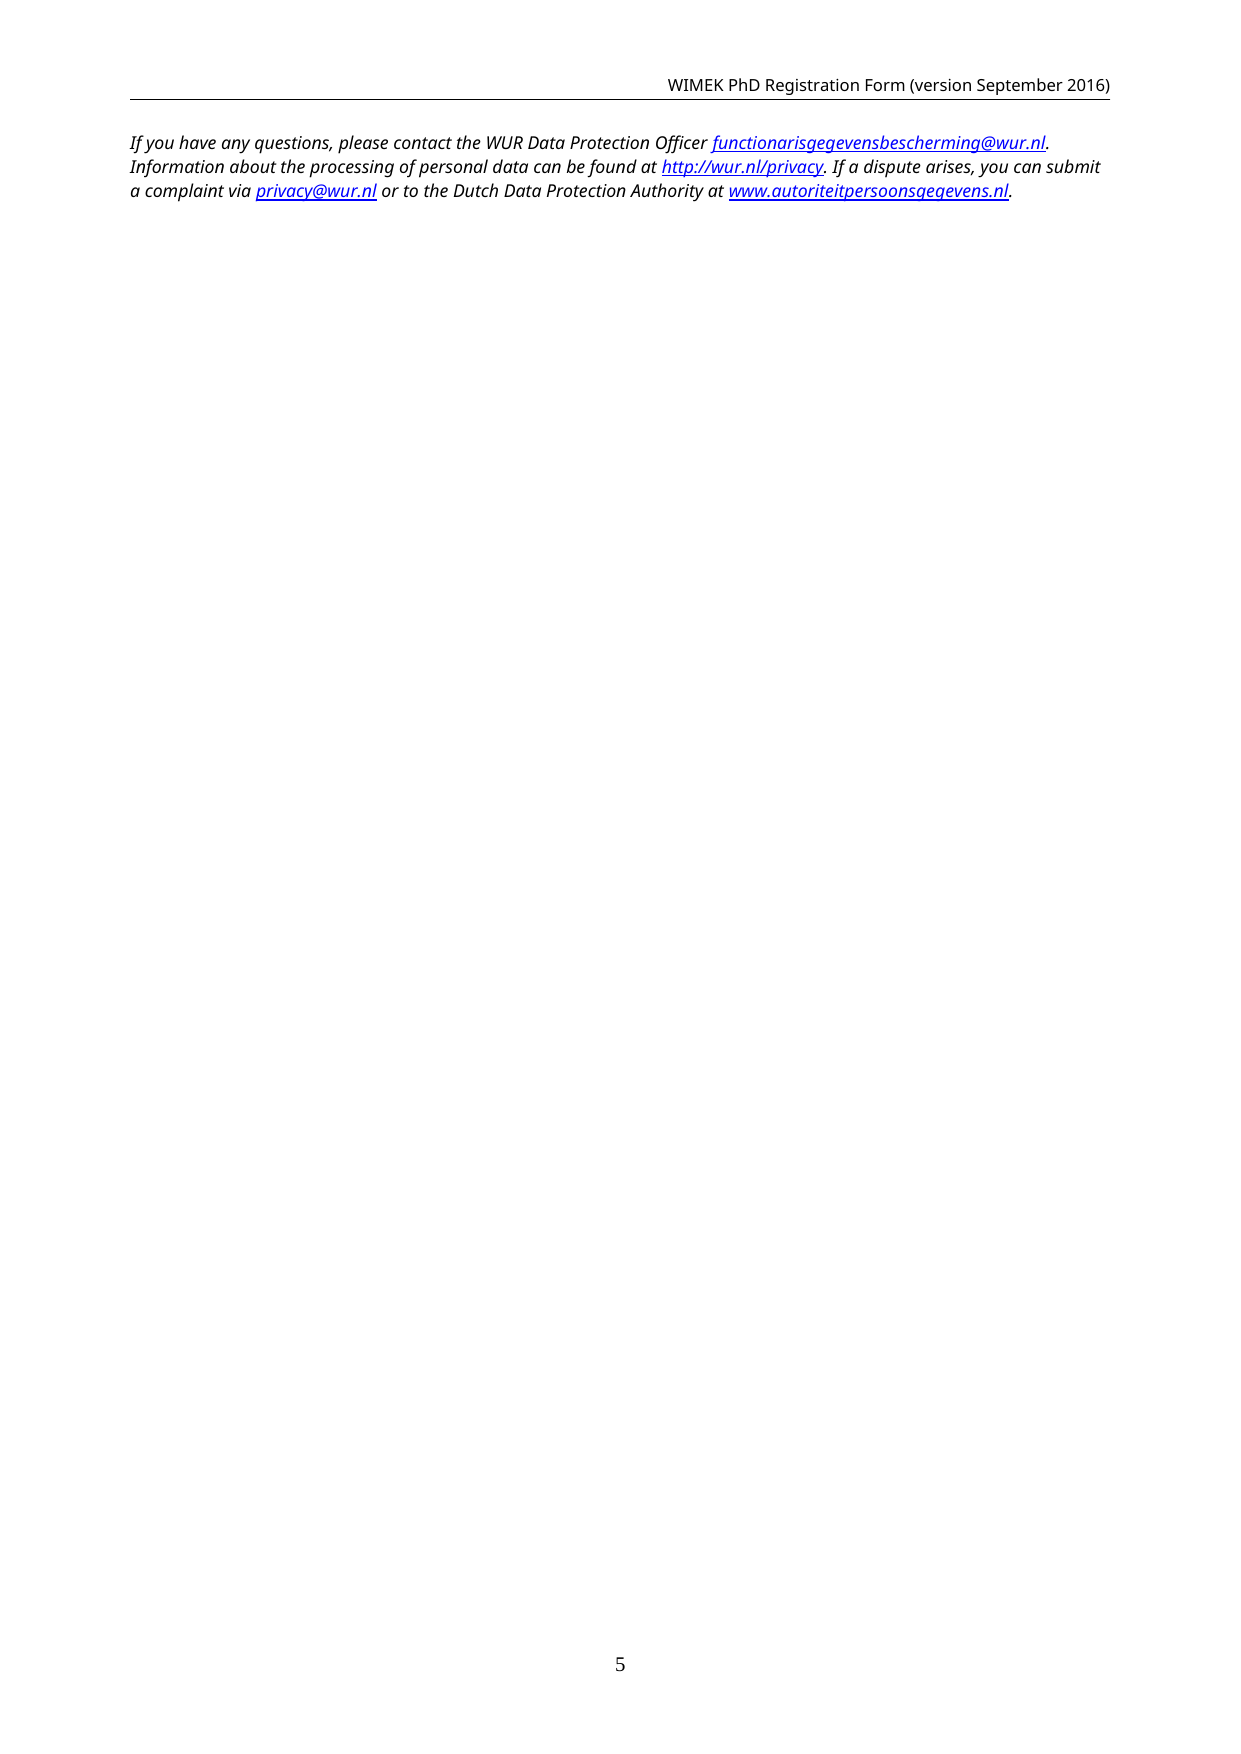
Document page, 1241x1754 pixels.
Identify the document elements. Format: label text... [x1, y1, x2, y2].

text If you have any questions, please contact the WUR Data Protection Officer functionarisgegevensbescherming@wur.nl. Information about the processing of personal data can be found at http://wur.nl/privacy. If a dispute arises, you can submit a complaint via privacy@wur.nl or to the Dutch Data Protection Authority at www.autoriteitpersoonsgegevens.nl. [130, 131, 1110, 203]
